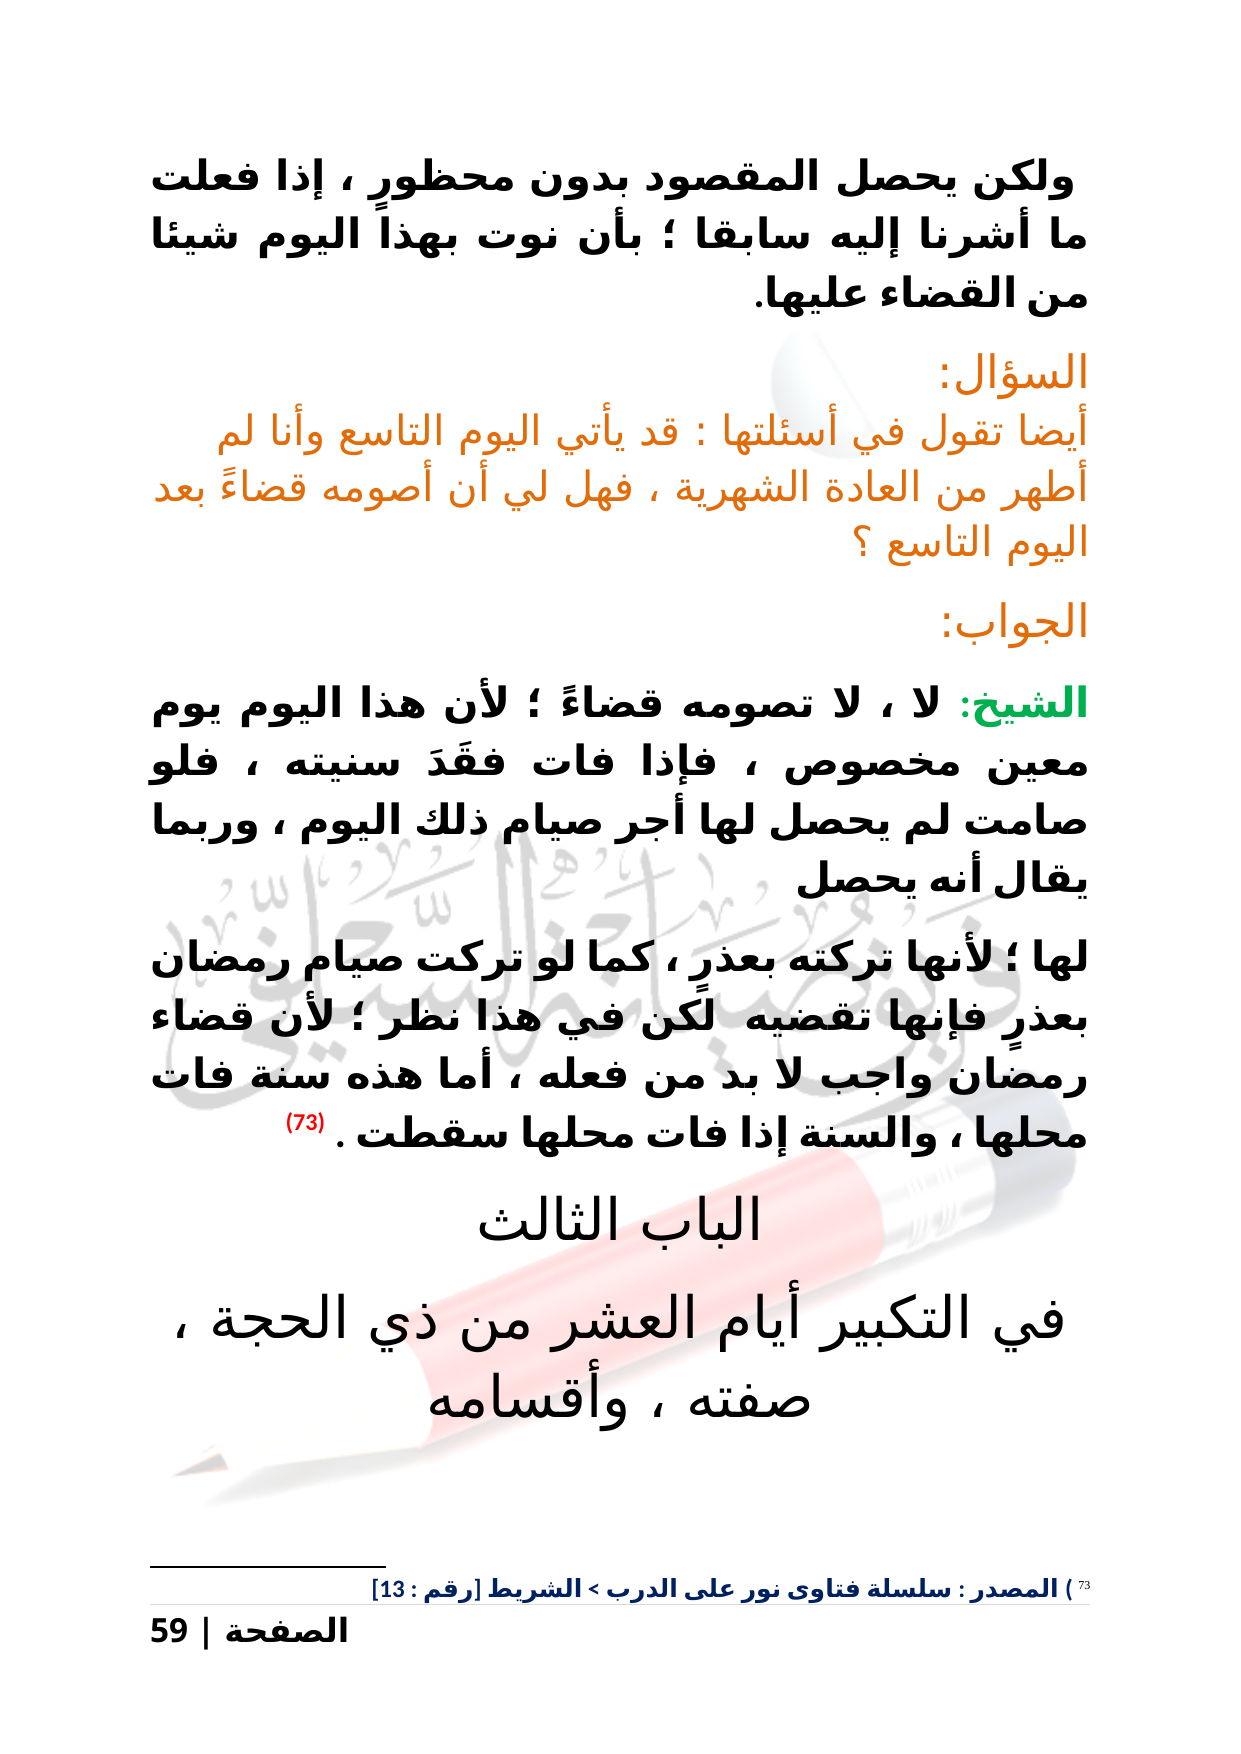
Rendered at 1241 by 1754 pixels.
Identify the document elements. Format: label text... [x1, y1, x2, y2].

text الباب الثالث [150, 1186, 1090, 1254]
text لها ؛ لأنها تركته بعذرٍ ، كما لو تركت صيام رمضان بعذرٍ فإنها تقضيه لكن في هذا نظر ؛ لأن قضاء رمضان واجب لا بد من فعله ، أما هذه سنة فات محلها ، والسنة إذا فات محلها سقطت . () [150, 931, 1090, 1157]
text الجواب: [150, 595, 1090, 648]
text الشيخ: لا ، لا تصومه قضاءً ؛ لأن هذا اليوم يوم معين مخصوص ، فإذا فات فقَدَ سنيته ، فلو صامت لم يحصل لها أجر صيام ذلك اليوم ، وربما يقال أنه يحصل [150, 677, 1090, 903]
text ولكن يحصل المقصود بدون محظورٍ ، إذا فعلت ما أشرنا إليه سابقا ؛ بأن نوت بهذا اليوم شيئا من القضاء عليها. [150, 150, 1090, 318]
text السؤال: أيضا تقول في أسئلتها : قد يأتي اليوم التاسع وأنا لم أطهر من العادة الشهرية ، فهل لي أن أصومه قضاءً بعد اليوم التاسع ؟ [150, 346, 1090, 567]
text في التكبير أيام العشر من ذي الحجة ، صفته ، وأقسامه [150, 1285, 1090, 1431]
